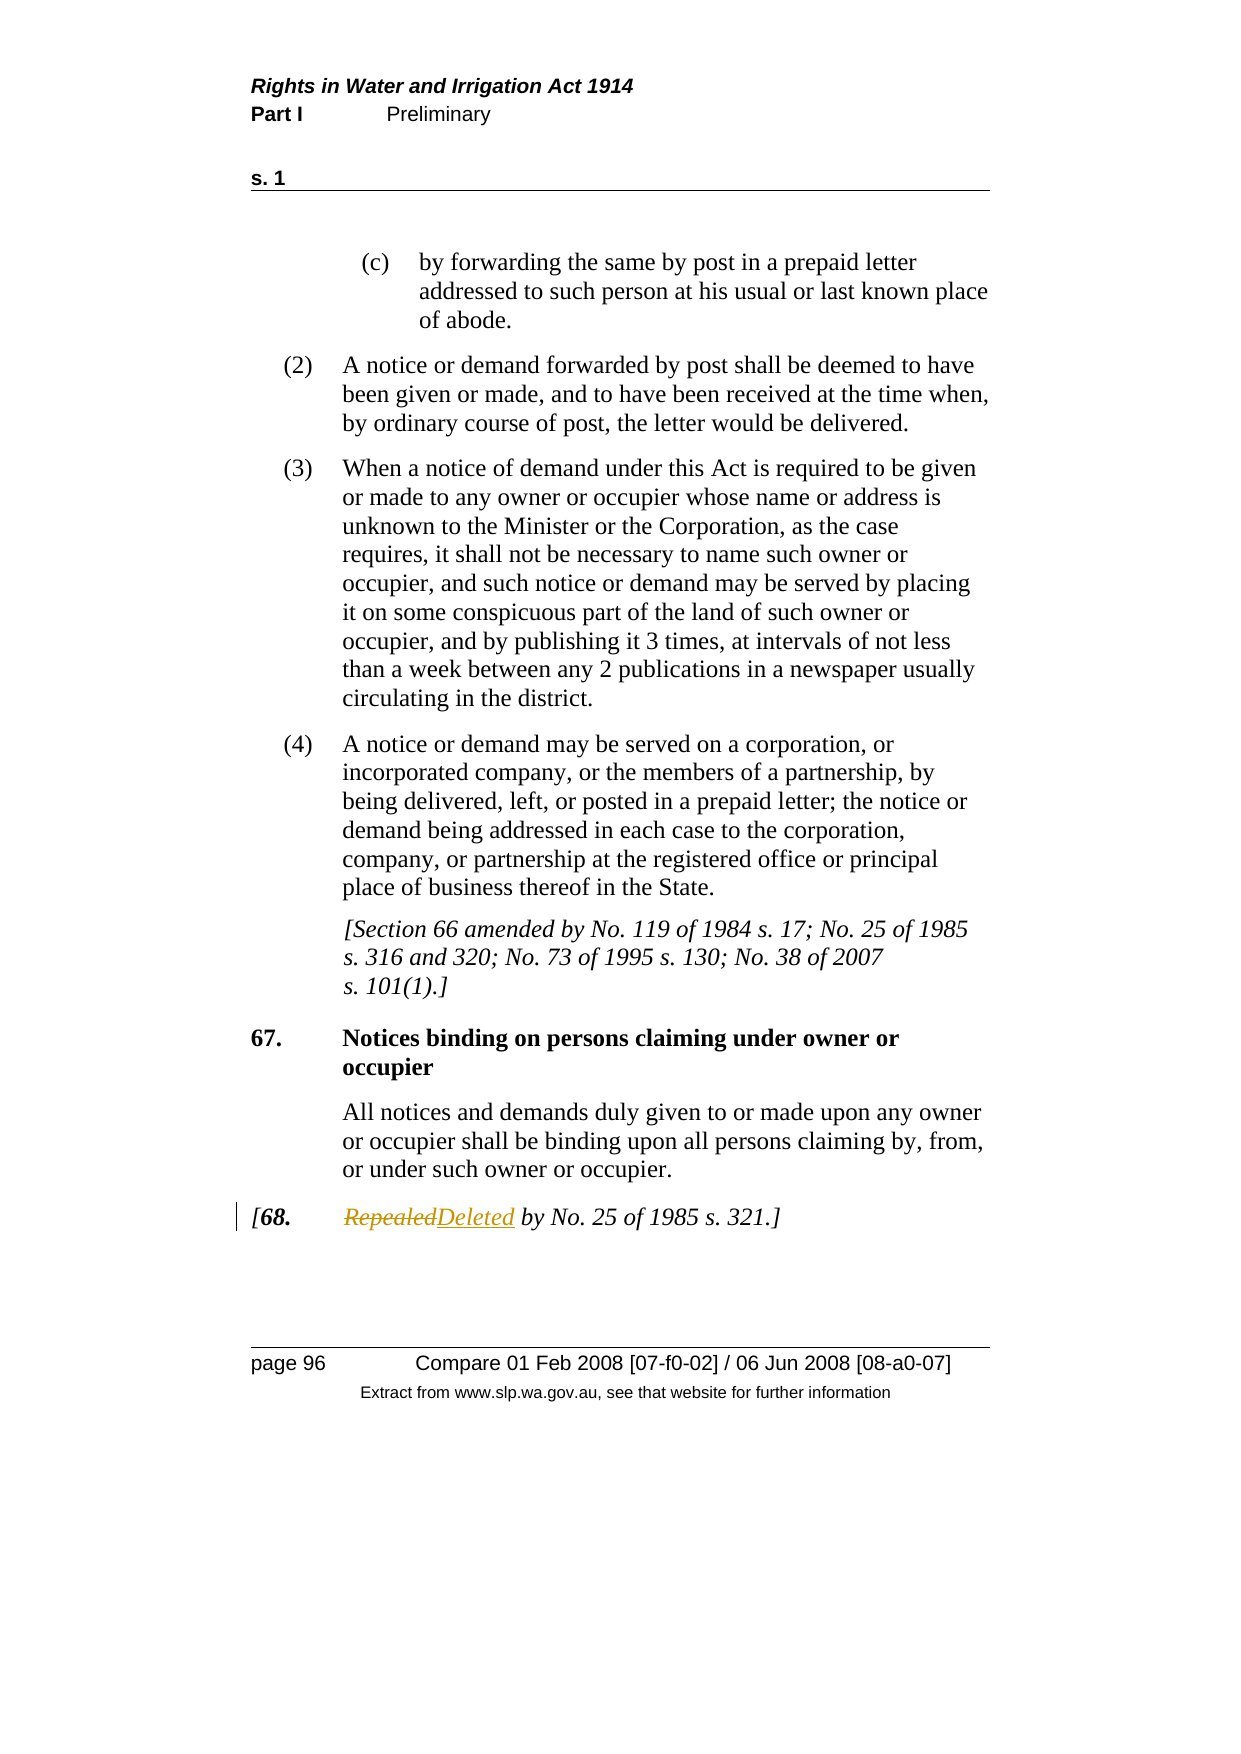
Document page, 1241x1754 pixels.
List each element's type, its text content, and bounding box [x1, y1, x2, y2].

text (c) by forwarding the same by post in a prepaid letter addressed to such person at his usual or last known place of abode. [251, 247, 990, 334]
text All notices and demands duly given to or made upon any owner or occupier shall be binding upon all persons claiming by, from, or under such owner or occupier. [251, 1097, 990, 1183]
text (3) When a notice of demand under this Act is required to be given or made to any owner or occupier whose name or address is unknown to the Minister or the Corporation, as the case requires, it shall not be necessary to name such owner or occupier, and such notice or demand may be served by placing it on some conspicuous part of the land of such owner or occupier, and by publishing it 3 times, at intervals of not less than a week between any 2 publications in a newspaper usually circulating in the district. [251, 453, 990, 712]
subtitle 67. Notices binding on persons claiming under owner or occupier [251, 1023, 990, 1080]
text [Section 66 amended by No. 119 of 1984 s. 17; No. 25 of 1985 s. 316 and 320; No. 73 of 1995 s. 130; No. 38 of 2007 s. 101(1).] [251, 914, 990, 1000]
text (2) A notice or demand forwarded by post shall be deemed to have been given or made, and to have been received at the time when, by ordinary course of post, the letter would be delivered. [251, 350, 990, 437]
text (4) A notice or demand may be served on a corporation, or incorporated company, or the members of a partnership, by being delivered, left, or posted in a prepaid letter; the notice or demand being addressed in each case to the corporation, company, or partnership at the registered office or principal place of business thereof in the State. [251, 729, 990, 901]
text [68. by No. 25 of 1985 s. 321.] [251, 1202, 990, 1231]
